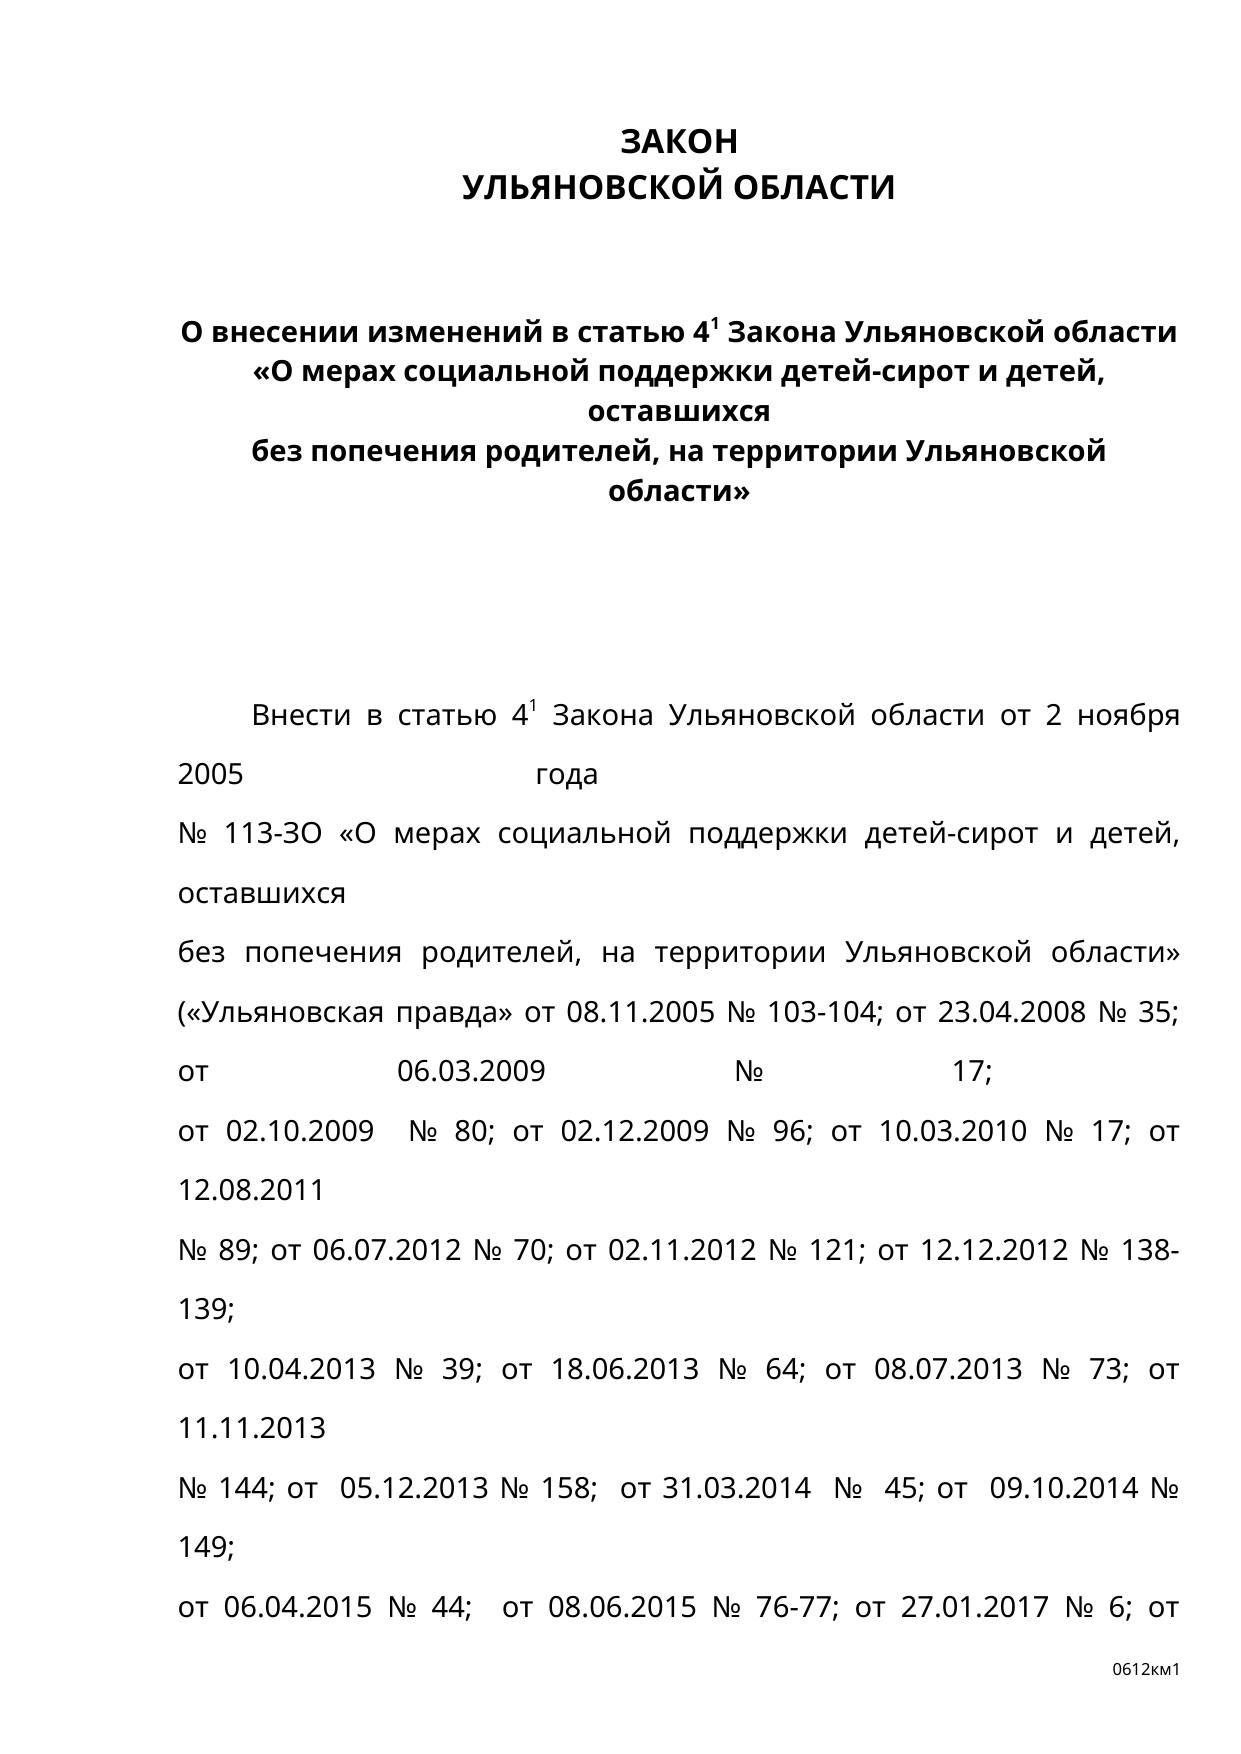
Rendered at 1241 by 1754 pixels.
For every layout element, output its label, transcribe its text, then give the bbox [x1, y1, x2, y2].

text О внесении изменений в статью 41 Закона Ульяновской области [177, 311, 1181, 351]
text «О мерах социальной поддержки детей-сирот и детей, оставшихся [177, 351, 1181, 430]
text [177, 694, 1181, 1626]
text ЗАКОН [177, 118, 1181, 163]
text УЛЬЯНОВСКОЙ ОБЛАСТИ [177, 163, 1181, 209]
text без попечения родителей, на территории Ульяновской области» [177, 430, 1181, 509]
